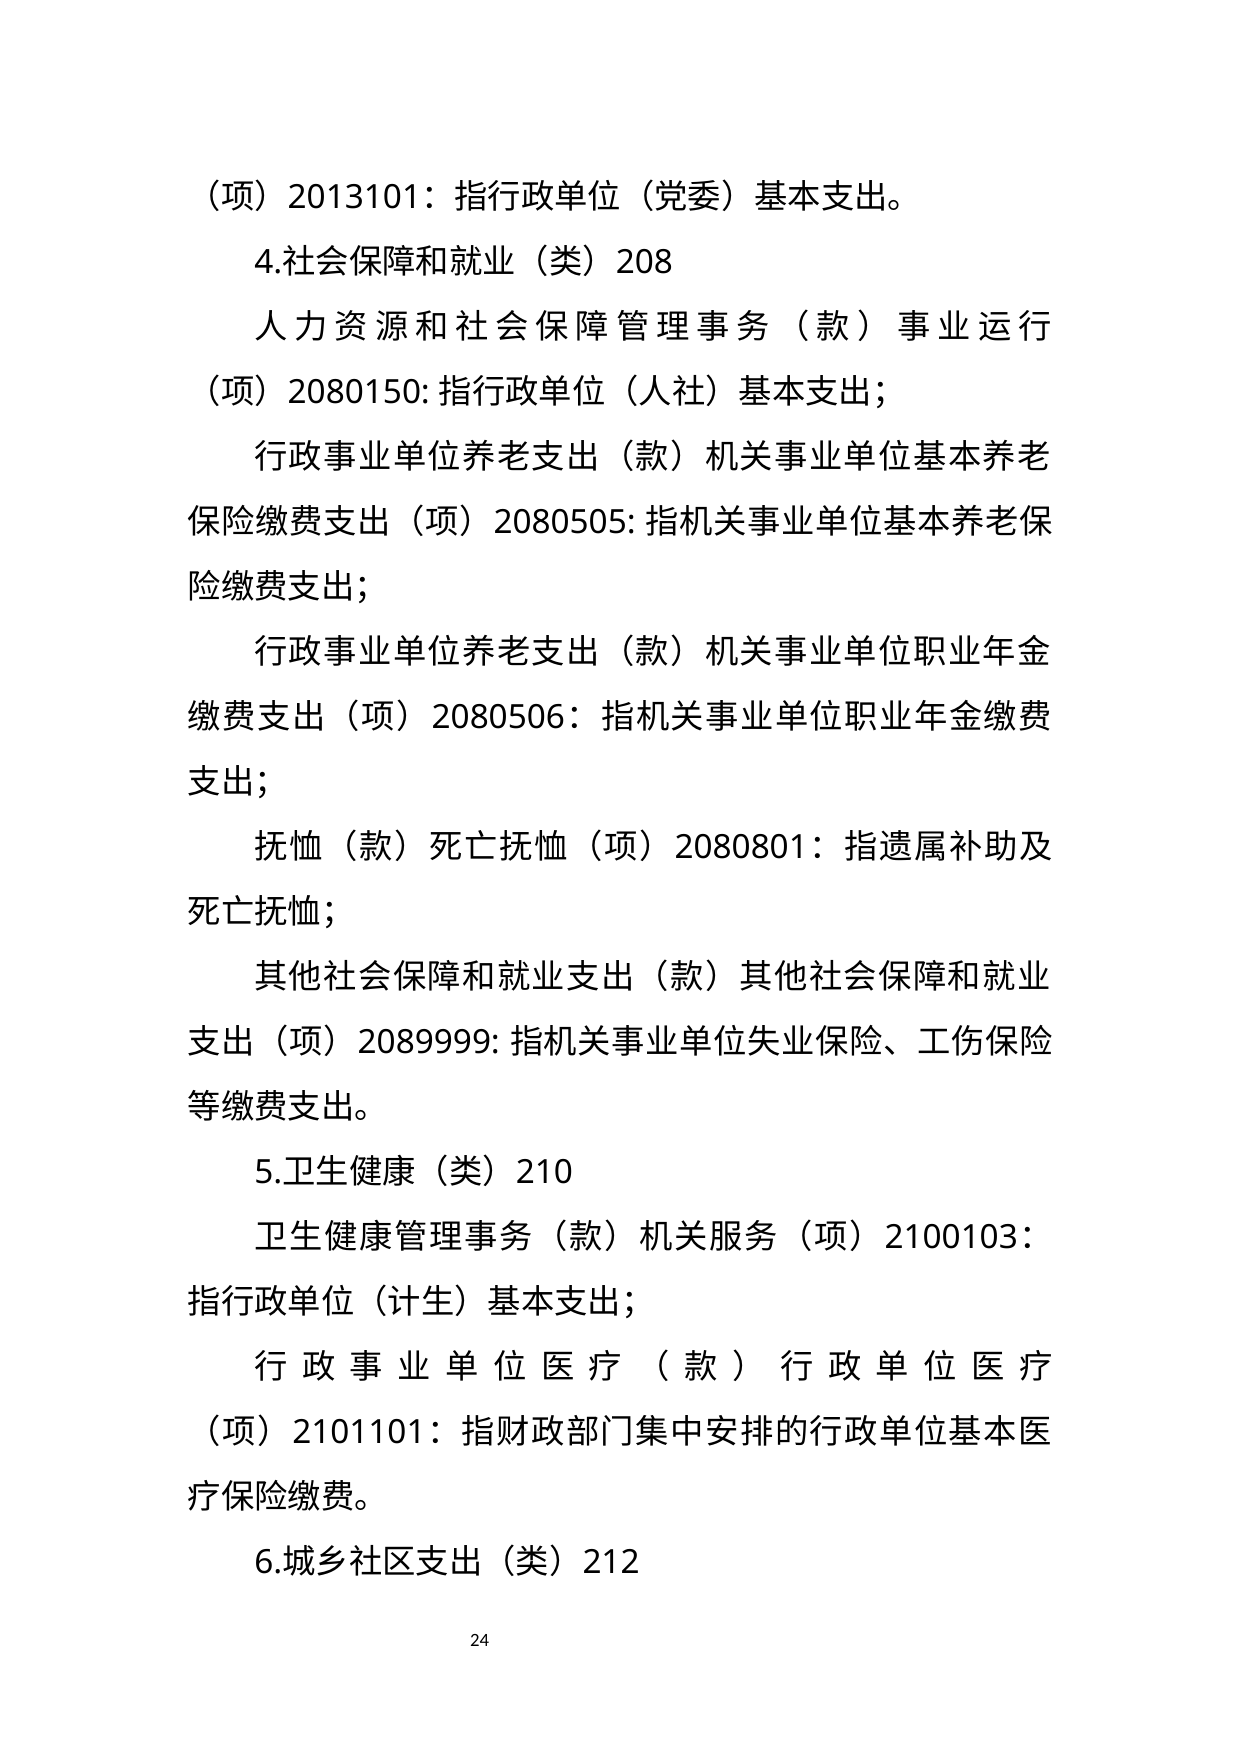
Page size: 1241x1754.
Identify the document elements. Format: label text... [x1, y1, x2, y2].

text 行政事业单位医疗（款）行政单位医疗（项）2101101：指财政部门集中安排的行政单位基本医疗保险缴费。 [187, 1332, 1053, 1527]
text 人力资源和社会保障管理事务（款）事业运行（项）2080150: 指行政单位（人社）基本支出； [187, 292, 1053, 422]
text 4.社会保障和就业（类）208 [187, 227, 1053, 292]
text 6.城乡社区支出（类）212 [187, 1527, 1053, 1592]
text 卫生健康管理事务（款）机关服务（项）2100103：指行政单位（计生）基本支出； [187, 1202, 1053, 1332]
text 5.卫生健康（类）210 [187, 1137, 1053, 1202]
text 行政事业单位养老支出（款）机关事业单位基本养老保险缴费支出（项）2080505: 指机关事业单位基本养老保险缴费支出； [187, 422, 1053, 617]
text 行政事业单位养老支出（款）机关事业单位职业年金缴费支出（项）2080506：指机关事业单位职业年金缴费支出； [187, 617, 1053, 812]
text 抚恤（款）死亡抚恤（项）2080801：指遗属补助及死亡抚恤； [187, 812, 1053, 942]
text 其他社会保障和就业支出（款）其他社会保障和就业支出（项）2089999: 指机关事业单位失业保险、工伤保险等缴费支出。 [187, 942, 1053, 1137]
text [187, 162, 1053, 227]
